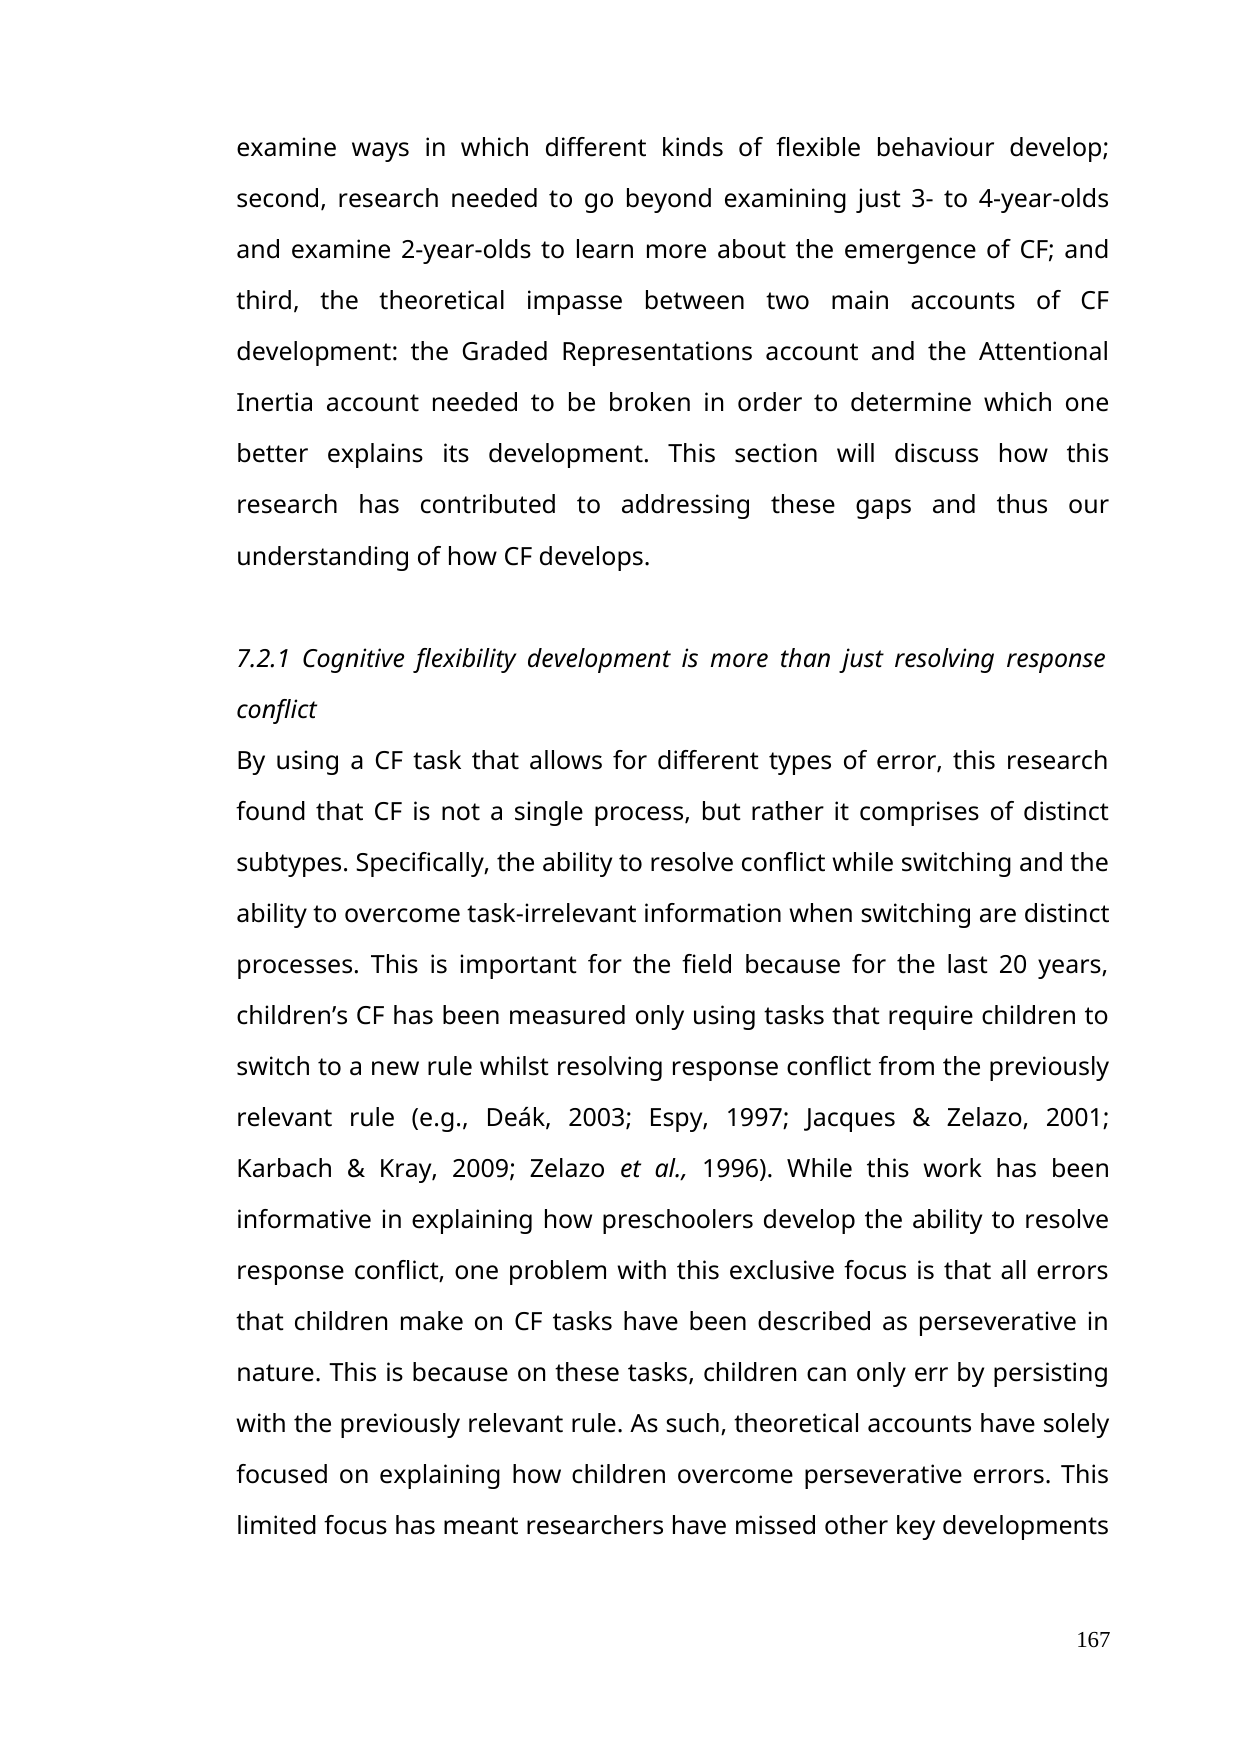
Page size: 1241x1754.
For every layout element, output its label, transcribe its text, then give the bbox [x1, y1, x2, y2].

text 7.2.1 Cognitive flexibility development is more than just resolving response conflict [236, 640, 1110, 725]
